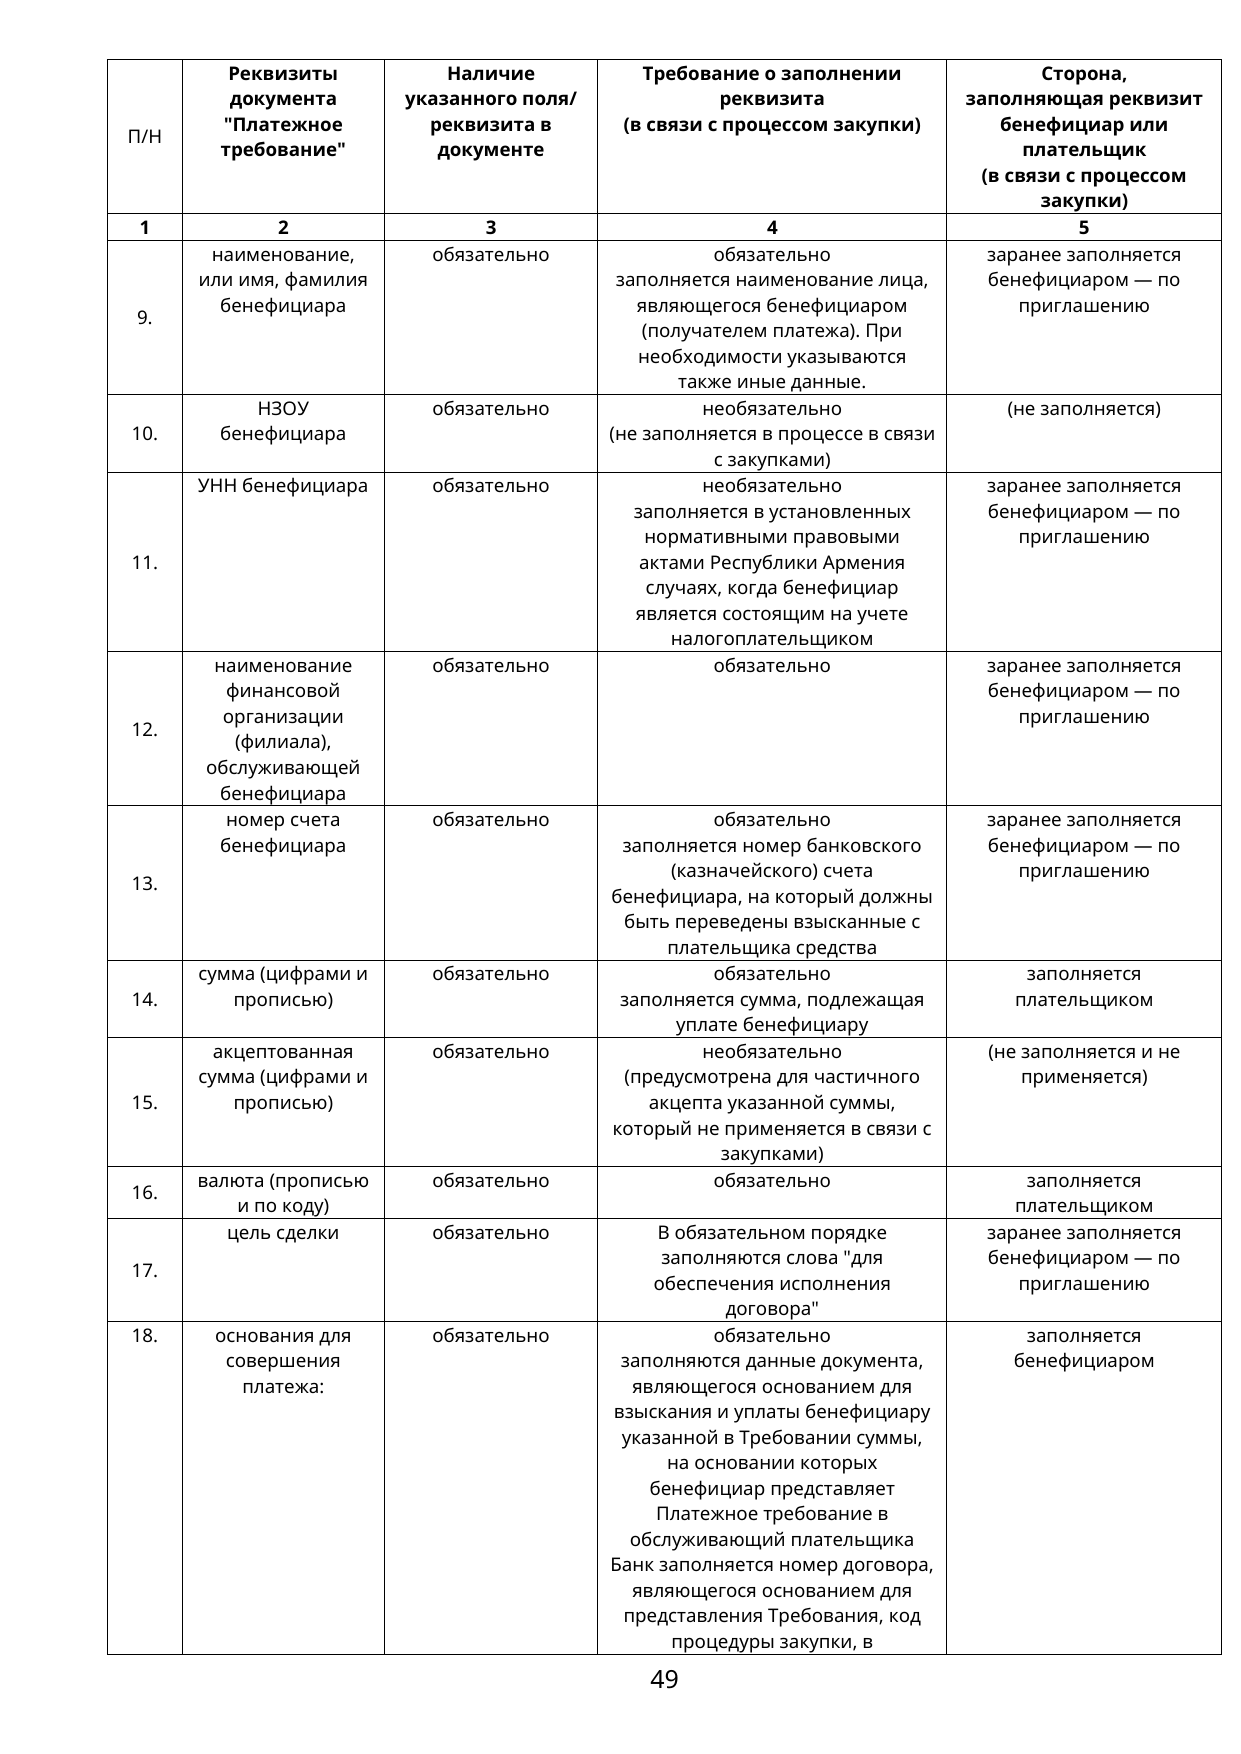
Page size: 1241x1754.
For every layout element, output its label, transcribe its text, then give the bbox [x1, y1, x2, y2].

table_cell 13. [108, 806, 182, 959]
table_cell заполняется плательщиком [947, 961, 1221, 1037]
table_cell 15. [108, 1038, 182, 1166]
table_cell 3 [385, 214, 597, 240]
table_cell обязательно [385, 1038, 597, 1166]
table_cell заранее заполняется бенефициаром — по приглашению [947, 241, 1221, 394]
table_cell (не заполняется) [947, 395, 1221, 472]
table_cell НЗОУ бенефициара [183, 395, 384, 472]
table_cell обязательно [598, 652, 946, 805]
table_cell заранее заполняется бенефициаром — по приглашению [947, 806, 1221, 959]
table_cell 18. [108, 1322, 182, 1654]
table_header П/Н [108, 60, 182, 213]
table_cell обязательно заполняется наименование лица, являющегося бенефициаром (получателем платежа). При необходимости указываются также иные данные. [598, 241, 946, 394]
table_cell обязательно заполняется сумма, подлежащая уплате бенефициару [598, 961, 946, 1037]
table_header Сторона, заполняющая реквизит бенефициар или плательщик (в связи с процессом закупки) [947, 60, 1221, 213]
table_cell необязательно заполняется в установленных нормативными правовыми актами Республики Армения случаях, когда бенефициар является состоящим на учете налогоплательщиком [598, 473, 946, 651]
table_cell 1 [108, 214, 182, 240]
table_cell 10. [108, 395, 182, 472]
table_cell 14. [108, 961, 182, 1037]
table_cell номер счета бенефициара [183, 806, 384, 959]
table_cell обязательно [385, 395, 597, 472]
table_header Реквизиты документа "Платежное требование" [183, 60, 384, 213]
table_cell заполняется бенефициаром [947, 1322, 1221, 1654]
table_cell заранее заполняется бенефициаром — по приглашению [947, 473, 1221, 651]
table_cell обязательно [598, 1167, 946, 1218]
table_cell 16. [108, 1167, 182, 1218]
table_header Наличие указанного поля/ реквизита в документе [385, 60, 597, 213]
table_cell обязательно [385, 1322, 597, 1654]
table_cell сумма (цифрами и прописью) [183, 961, 384, 1037]
table_cell 11. [108, 473, 182, 651]
table_cell обязательно [385, 241, 597, 394]
table_cell В обязательном порядке заполняются слова "для обеспечения исполнения договора" [598, 1219, 946, 1321]
table_cell УНН бенефициара [183, 473, 384, 651]
table_cell основания для совершения платежа: [183, 1322, 384, 1654]
table_cell обязательно [385, 652, 597, 805]
table_cell необязательно (не заполняется в процессе в связи с закупками) [598, 395, 946, 472]
table_cell заполняется плательщиком [947, 1167, 1221, 1218]
table_cell необязательно (предусмотрена для частичного акцепта указанной суммы, который не применяется в связи с закупками) [598, 1038, 946, 1166]
table_cell 12. [108, 652, 182, 805]
table_cell 9. [108, 241, 182, 394]
table_cell обязательно [385, 473, 597, 651]
table_cell 5 [947, 214, 1221, 240]
table_cell обязательно заполняется номер банковского (казначейского) счета бенефициара, на который должны быть переведены взысканные с плательщика средства [598, 806, 946, 959]
table_cell акцептованная сумма (цифрами и прописью) [183, 1038, 384, 1166]
table_cell 4 [598, 214, 946, 240]
table_cell обязательно [385, 961, 597, 1037]
table_cell 17. [108, 1219, 182, 1321]
table_cell заранее заполняется бенефициаром — по приглашению [947, 652, 1221, 805]
table_cell наименование, или имя, фамилия бенефициара [183, 241, 384, 394]
table_cell (не заполняется и не применяется) [947, 1038, 1221, 1166]
table_cell 2 [183, 214, 384, 240]
table_header Требование о заполнении реквизита (в связи с процессом закупки) [598, 60, 946, 213]
table_cell заранее заполняется бенефициаром — по приглашению [947, 1219, 1221, 1321]
table_cell валюта (прописью и по коду) [183, 1167, 384, 1218]
table_cell обязательно [385, 1219, 597, 1321]
table_cell обязательно [385, 806, 597, 959]
table_cell обязательно [385, 1167, 597, 1218]
table_cell цель сделки [183, 1219, 384, 1321]
table_cell наименование финансовой организации (филиала), обслуживающей бенефициара [183, 652, 384, 805]
